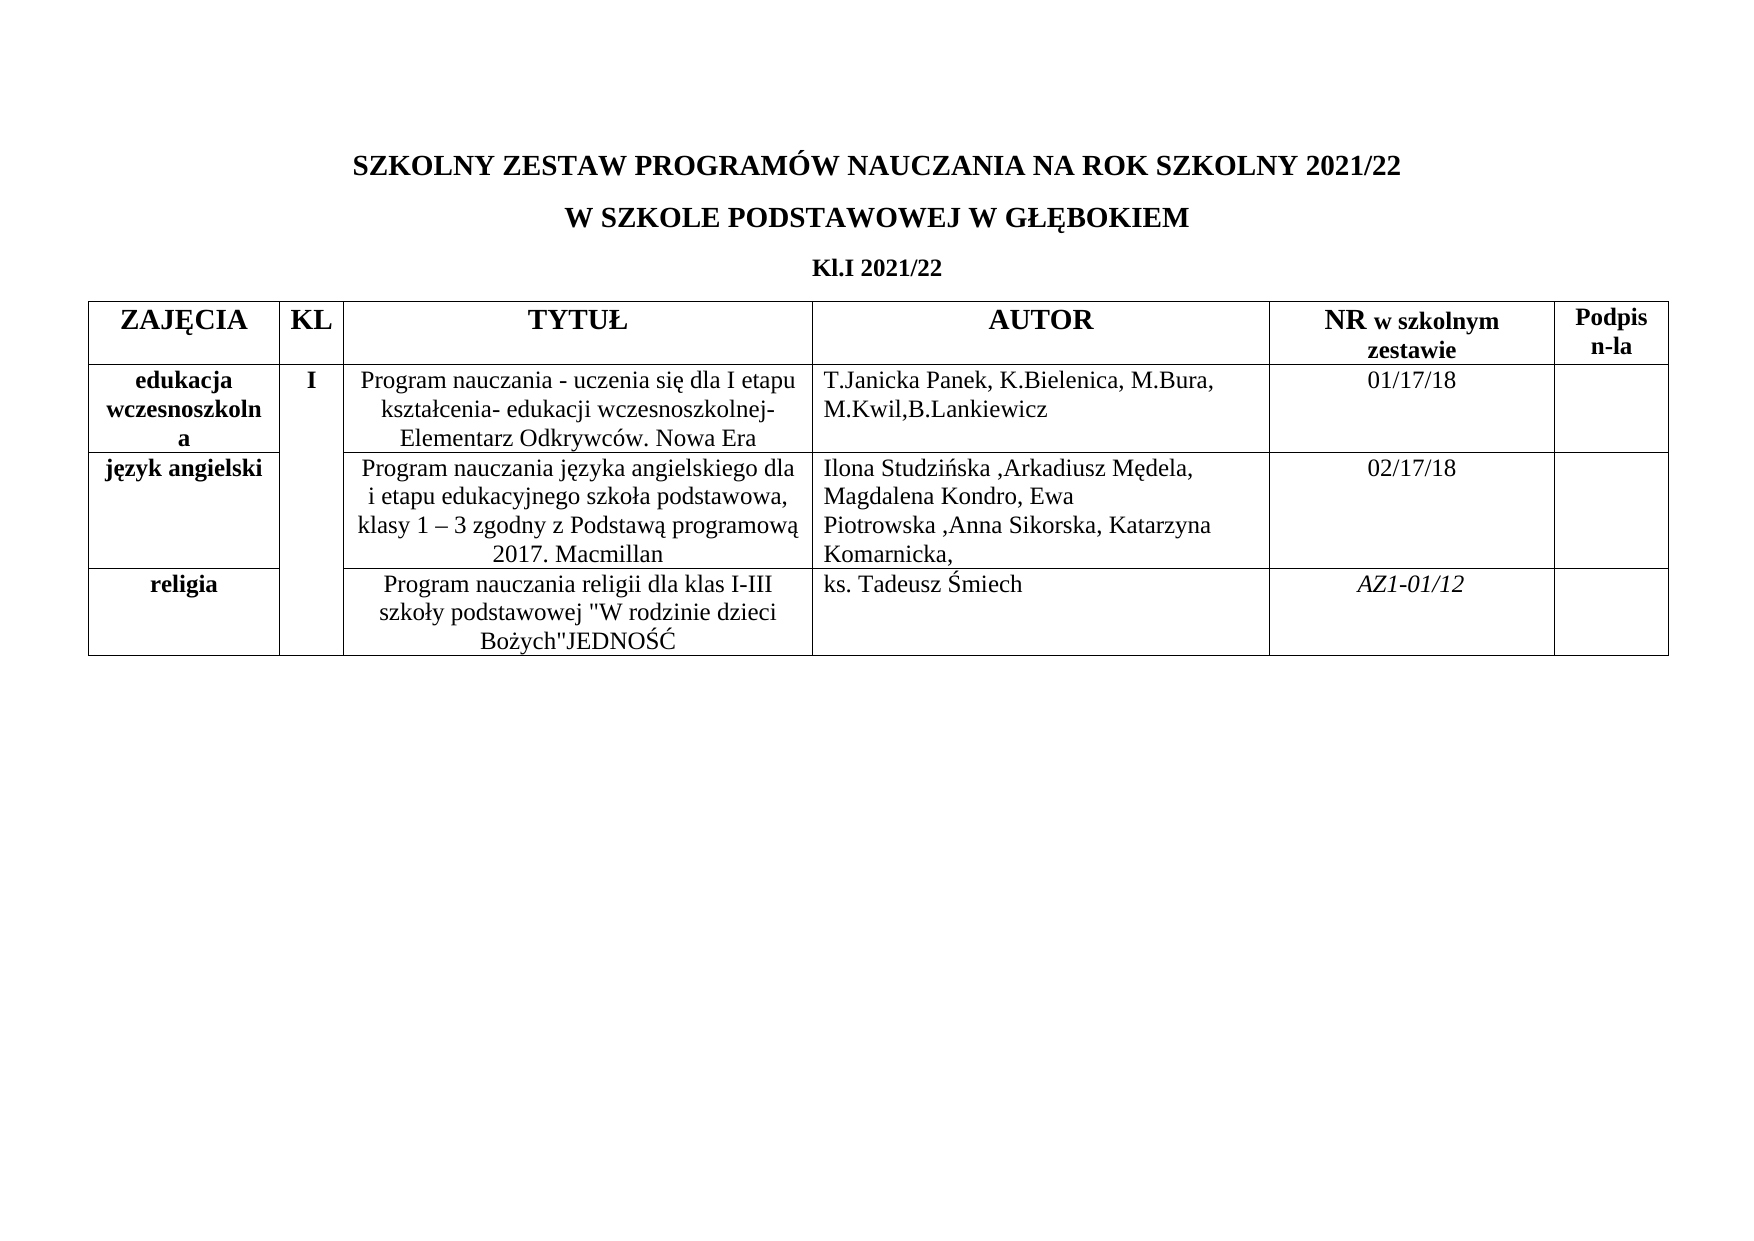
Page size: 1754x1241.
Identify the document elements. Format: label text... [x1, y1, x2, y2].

table_cell [1555, 365, 1668, 452]
text SZKOLNY ZESTAW PROGRAMÓW NAUCZANIA NA ROK SZKOLNY 2021/22 [148, 148, 1606, 181]
table_cell Ilona Studzińska ,Arkadiusz Mędela, Magdalena Kondro, Ewa Piotrowska ,Anna Sikorska, Katarzyna Komarnicka, [813, 453, 1269, 568]
table_header NR w szkolnym zestawie [1270, 302, 1554, 364]
table_cell Program nauczania języka angielskiego dla i etapu edukacyjnego szkoła podstawowa, klasy 1 – 3 zgodny z Podstawą programową 2017. Macmillan [344, 453, 812, 568]
table_cell 01/17/18 [1270, 365, 1554, 452]
table_cell 02/17/18 [1270, 453, 1554, 568]
table_cell AZ1-01/12 [1270, 569, 1554, 655]
text Kl.I 2021/22 [148, 253, 1606, 282]
table_header KL [280, 302, 343, 364]
table_header TYTUŁ [344, 302, 812, 364]
table_cell język angielski [89, 453, 279, 568]
table_cell Program nauczania religii dla klas I-III szkoły podstawowej "W rodzinie dzieci Bożych"JEDNOŚĆ [344, 569, 812, 655]
table_cell religia [89, 569, 279, 655]
table_header Podpis n-la [1555, 302, 1668, 364]
text W SZKOLE PODSTAWOWEJ W GŁĘBOKIEM [148, 200, 1606, 234]
table_header AUTOR [813, 302, 1269, 364]
table_cell [1555, 453, 1668, 568]
table_cell Program nauczania - uczenia się dla I etapu kształcenia- edukacji wczesnoszkolnej- Elementarz Odkrywców. Nowa Era [344, 365, 812, 452]
table_cell ks. Tadeusz Śmiech [813, 569, 1269, 655]
table_cell [1555, 569, 1668, 655]
table_cell I [280, 365, 343, 655]
table_cell edukacja wczesnoszkolna [89, 365, 279, 452]
table_header ZAJĘCIA [89, 302, 279, 364]
table_cell T.Janicka Panek, K.Bielenica, M.Bura, M.Kwil,B.Lankiewicz [813, 365, 1269, 452]
